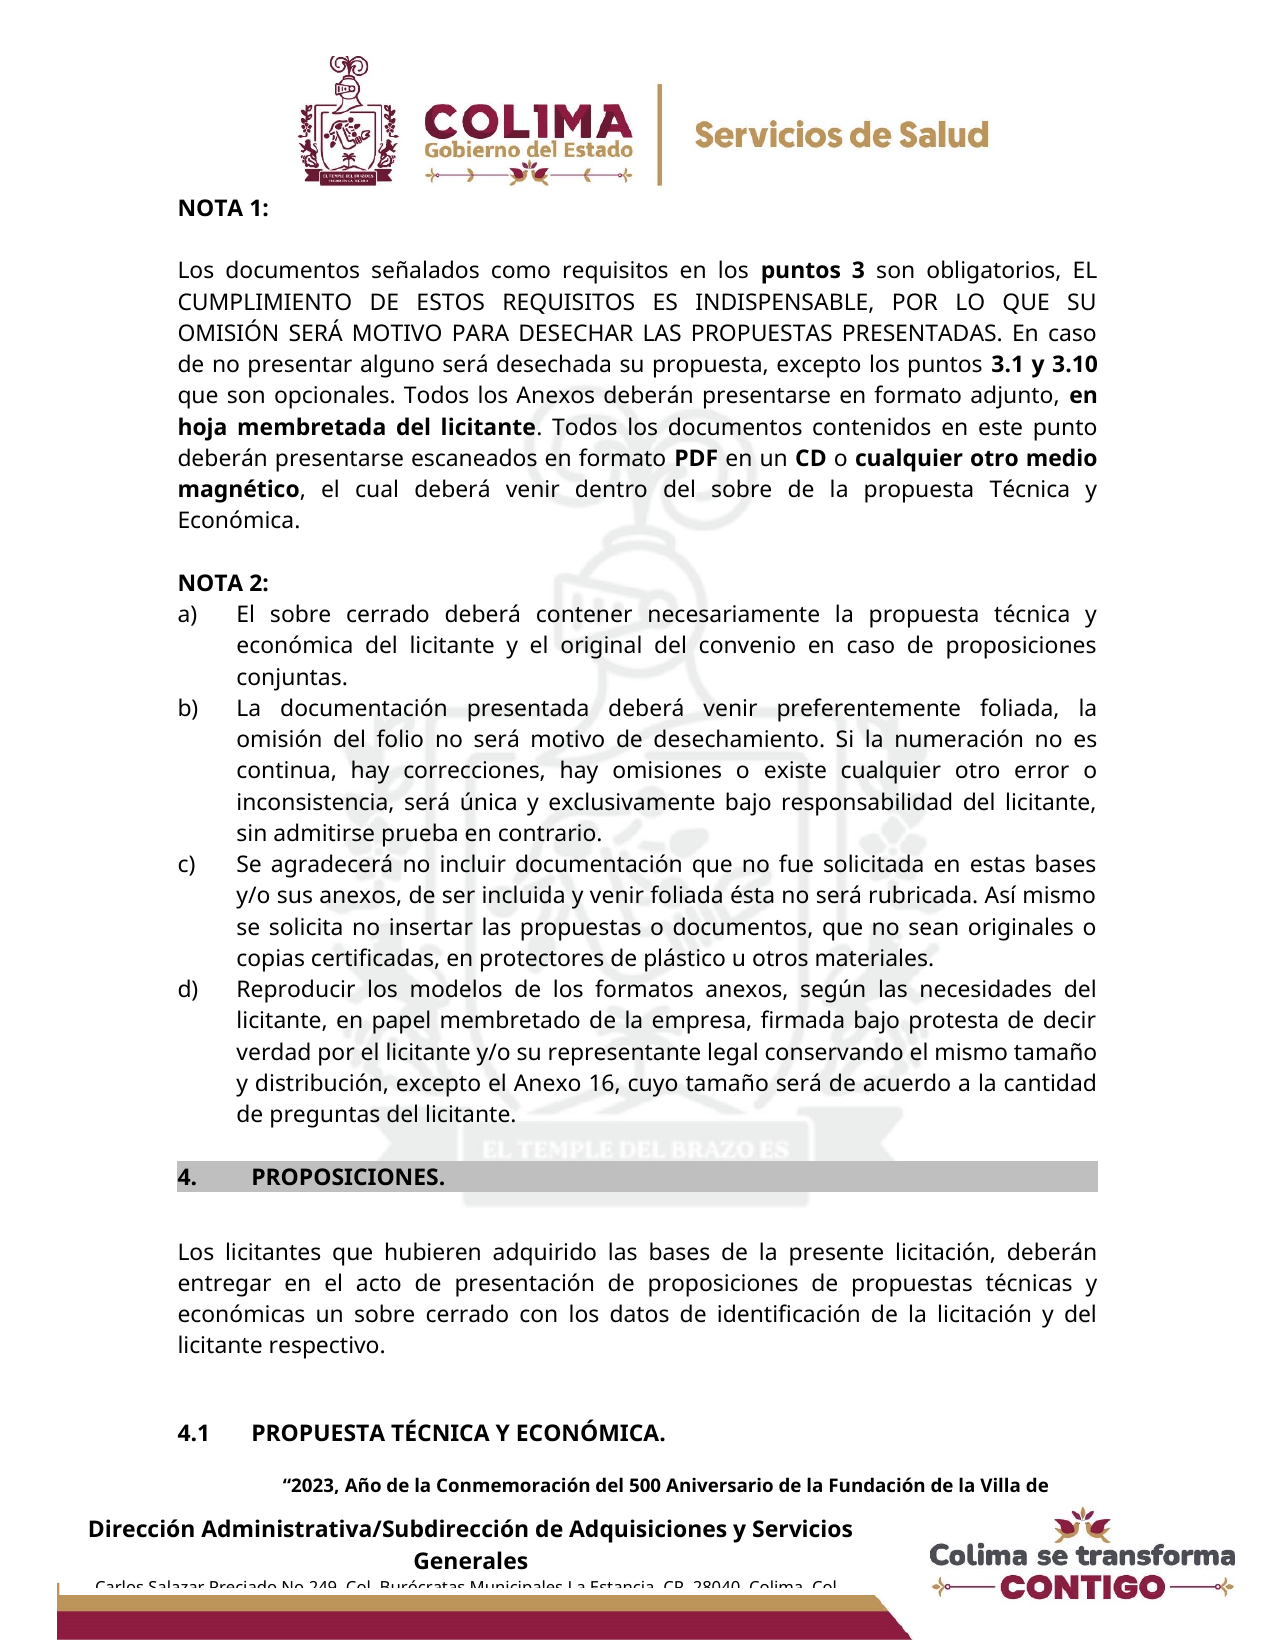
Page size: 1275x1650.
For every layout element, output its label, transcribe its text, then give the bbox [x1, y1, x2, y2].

picture [54, 0, 1221, 1222]
list La documentación presentada deberá venir preferentemente foliada, la omisión del folio no será motivo de desechamiento. Si la numeración no es continua, hay correcciones, hay omisiones o existe cualquier otro error o inconsistencia, será única y exclusivamente bajo responsabilidad del licitante, sin admitirse prueba en contrario. [177, 692, 1098, 848]
list Reproducir los modelos de los formatos anexos, según las necesidades del licitante, en papel membretado de la empresa, firmada bajo protesta de decir verdad por el licitante y/o su representante legal conservando el mismo tamaño y distribución, excepto el Anexo 16, cuyo tamaño será de acuerdo a la cantidad de preguntas del licitante. [177, 973, 1098, 1129]
text 4.1 PROPUESTA TÉCNICA Y ECONÓMICA. [177, 1417, 1098, 1448]
picture [57, 1506, 1235, 1640]
text Los licitantes que hubieren adquirido las bases de la presente licitación, deberán entregar en el acto de presentación de proposiciones de propuestas técnicas y económicas un sobre cerrado con los datos de identificación de la licitación y del licitante respectivo. [177, 1236, 1098, 1361]
list El sobre cerrado deberá contener necesariamente la propuesta técnica y económica del licitante y el original del convenio en caso de proposiciones conjuntas. [177, 598, 1098, 692]
text NOTA 1: [177, 192, 1098, 223]
list Se agradecerá no incluir documentación que no fue solicitada en estas bases y/o sus anexos, de ser incluida y venir foliada ésta no será rubricada. Así mismo se solicita no insertar las propuestas o documentos, que no sean originales o copias certificadas, en protectores de plástico u otros materiales. [177, 848, 1098, 973]
text 4. PROPOSICIONES. [177, 1161, 1098, 1192]
text Los documentos señalados como requisitos en los puntos 3 son obligatorios, EL CUMPLIMIENTO DE ESTOS REQUISITOS ES INDISPENSABLE, POR LO QUE SU OMISIÓN SERÁ MOTIVO PARA DESECHAR LAS PROPUESTAS PRESENTADAS. En caso de no presentar alguno será desechada su propuesta, excepto los puntos 3.1 y 3.10 que son opcionales. Todos los Anexos deberán presentarse en formato adjunto, en hoja membretada del licitante. Todos los documentos contenidos en este punto deberán presentarse escaneados en formato PDF en un CD o cualquier otro medio magnético, el cual deberá venir dentro del sobre de la propuesta Técnica y Económica. [177, 254, 1098, 536]
text NOTA 2: [177, 567, 1098, 598]
